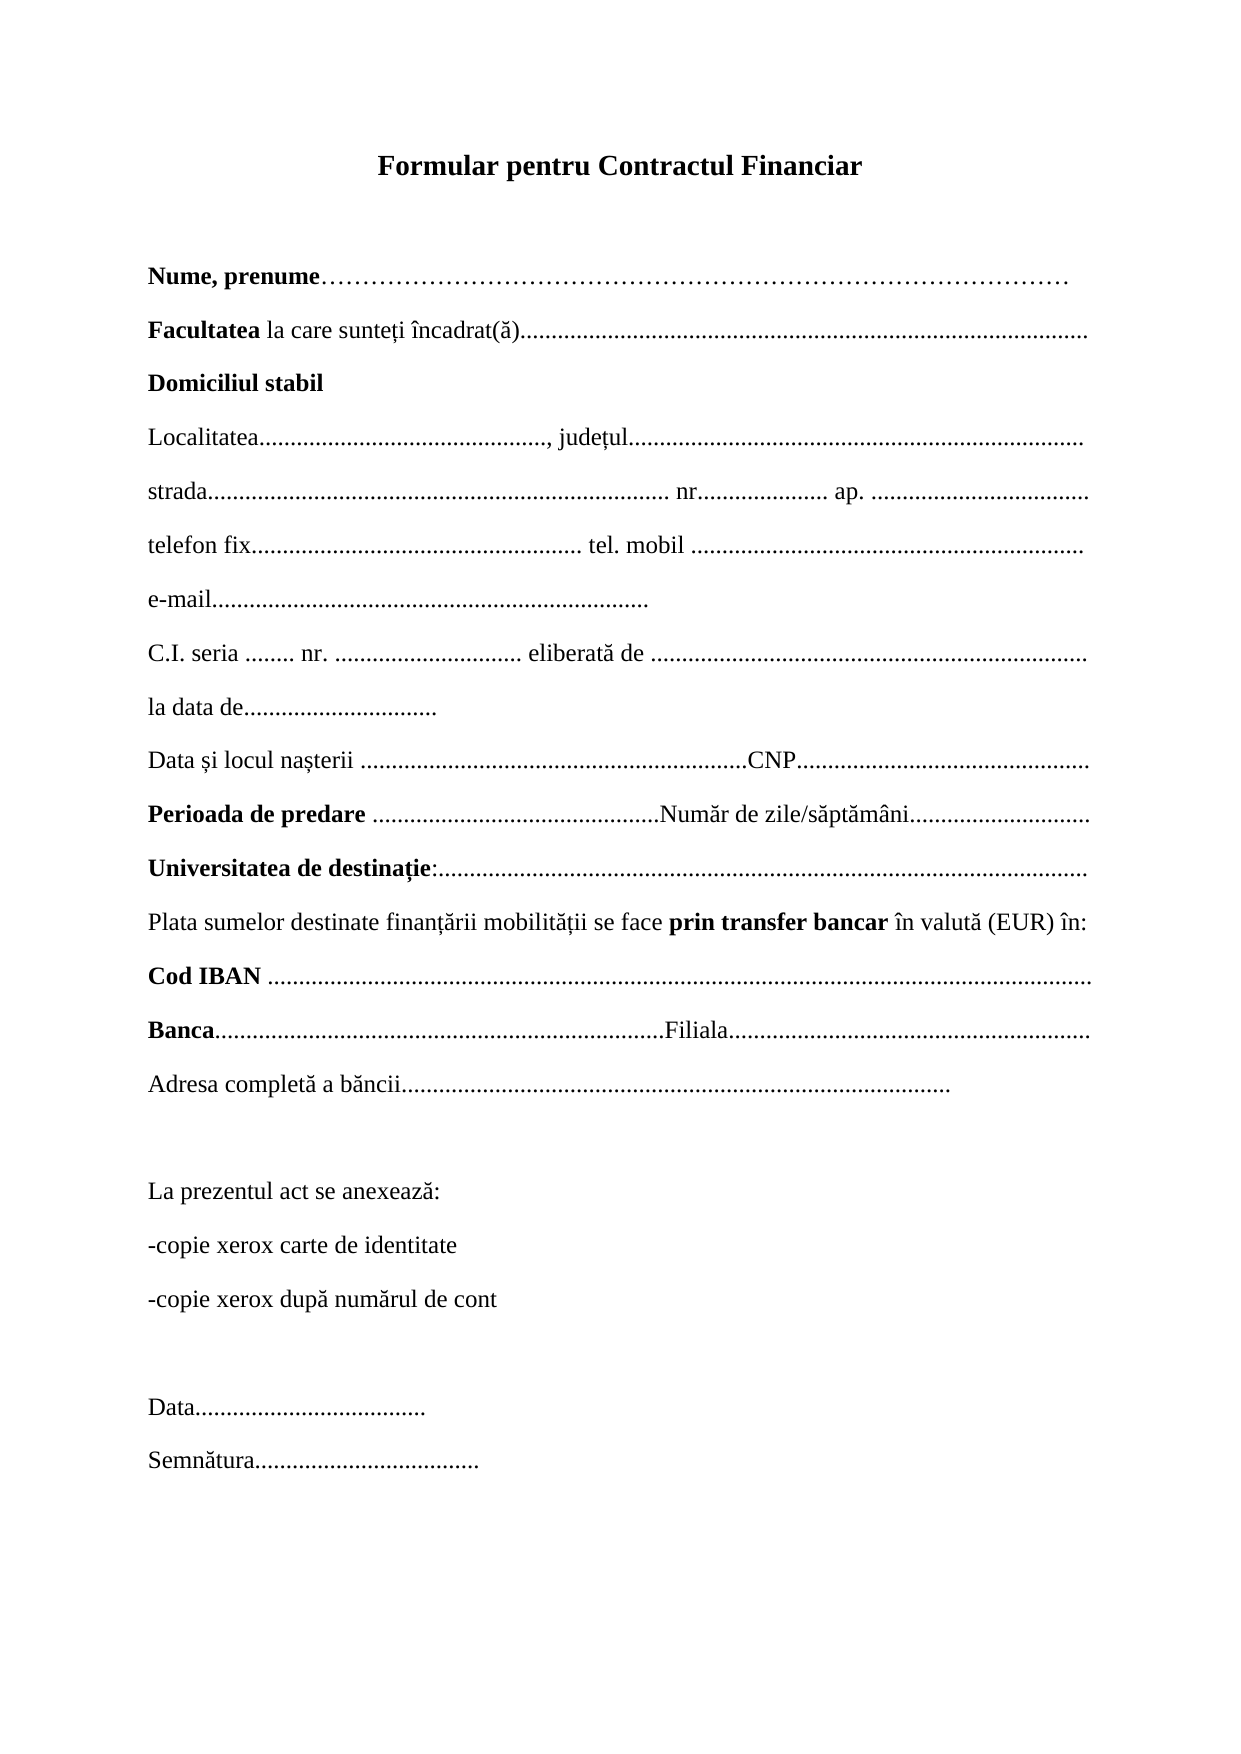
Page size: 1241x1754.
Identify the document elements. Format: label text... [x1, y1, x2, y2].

text Localitatea.............................................., județul......................................................................... [148, 422, 1093, 451]
text strada.......................................................................... nr..................... ap. ................................... [148, 476, 1093, 505]
text la data de............................... [148, 692, 1093, 720]
text Domiciliul stabil [148, 368, 1093, 397]
text Cod IBAN .................................................................................................................................... [148, 961, 1093, 990]
text Perioada de predare ..............................................Număr de zile/săptămâni............................. [148, 799, 1093, 828]
text Formular pentru Contractul Financiar [148, 148, 1093, 181]
text -copie xerox carte de identitate [148, 1230, 1093, 1259]
text Plata sumelor destinate finanțării mobilității se face prin transfer bancar în valută (EUR) în: [148, 907, 1093, 936]
text Nume, prenume……………………………………………………………………………… [148, 261, 1093, 289]
text telefon fix..................................................... tel. mobil ............................................................... [148, 530, 1093, 559]
text C.I. seria ........ nr. .............................. eliberată de ...................................................................... [148, 638, 1093, 667]
text Semnătura.................................... [148, 1446, 1093, 1474]
text La prezentul act se anexează: [148, 1176, 1093, 1205]
text e-mail...................................................................... [148, 584, 1093, 613]
text -copie xerox după numărul de cont [148, 1284, 1093, 1313]
text Adresa completă a băncii........................................................................................ [148, 1069, 1093, 1097]
text Universitatea de destinație:........................................................................................................ [148, 853, 1093, 882]
text Facultatea la care sunteți încadrat(ă)........................................................................................... [148, 315, 1093, 343]
text Banca........................................................................Filiala.......................................................... [148, 1015, 1093, 1043]
text Data..................................... [148, 1392, 1093, 1421]
text Data și locul nașterii ..............................................................CNP............................................... [148, 746, 1093, 774]
